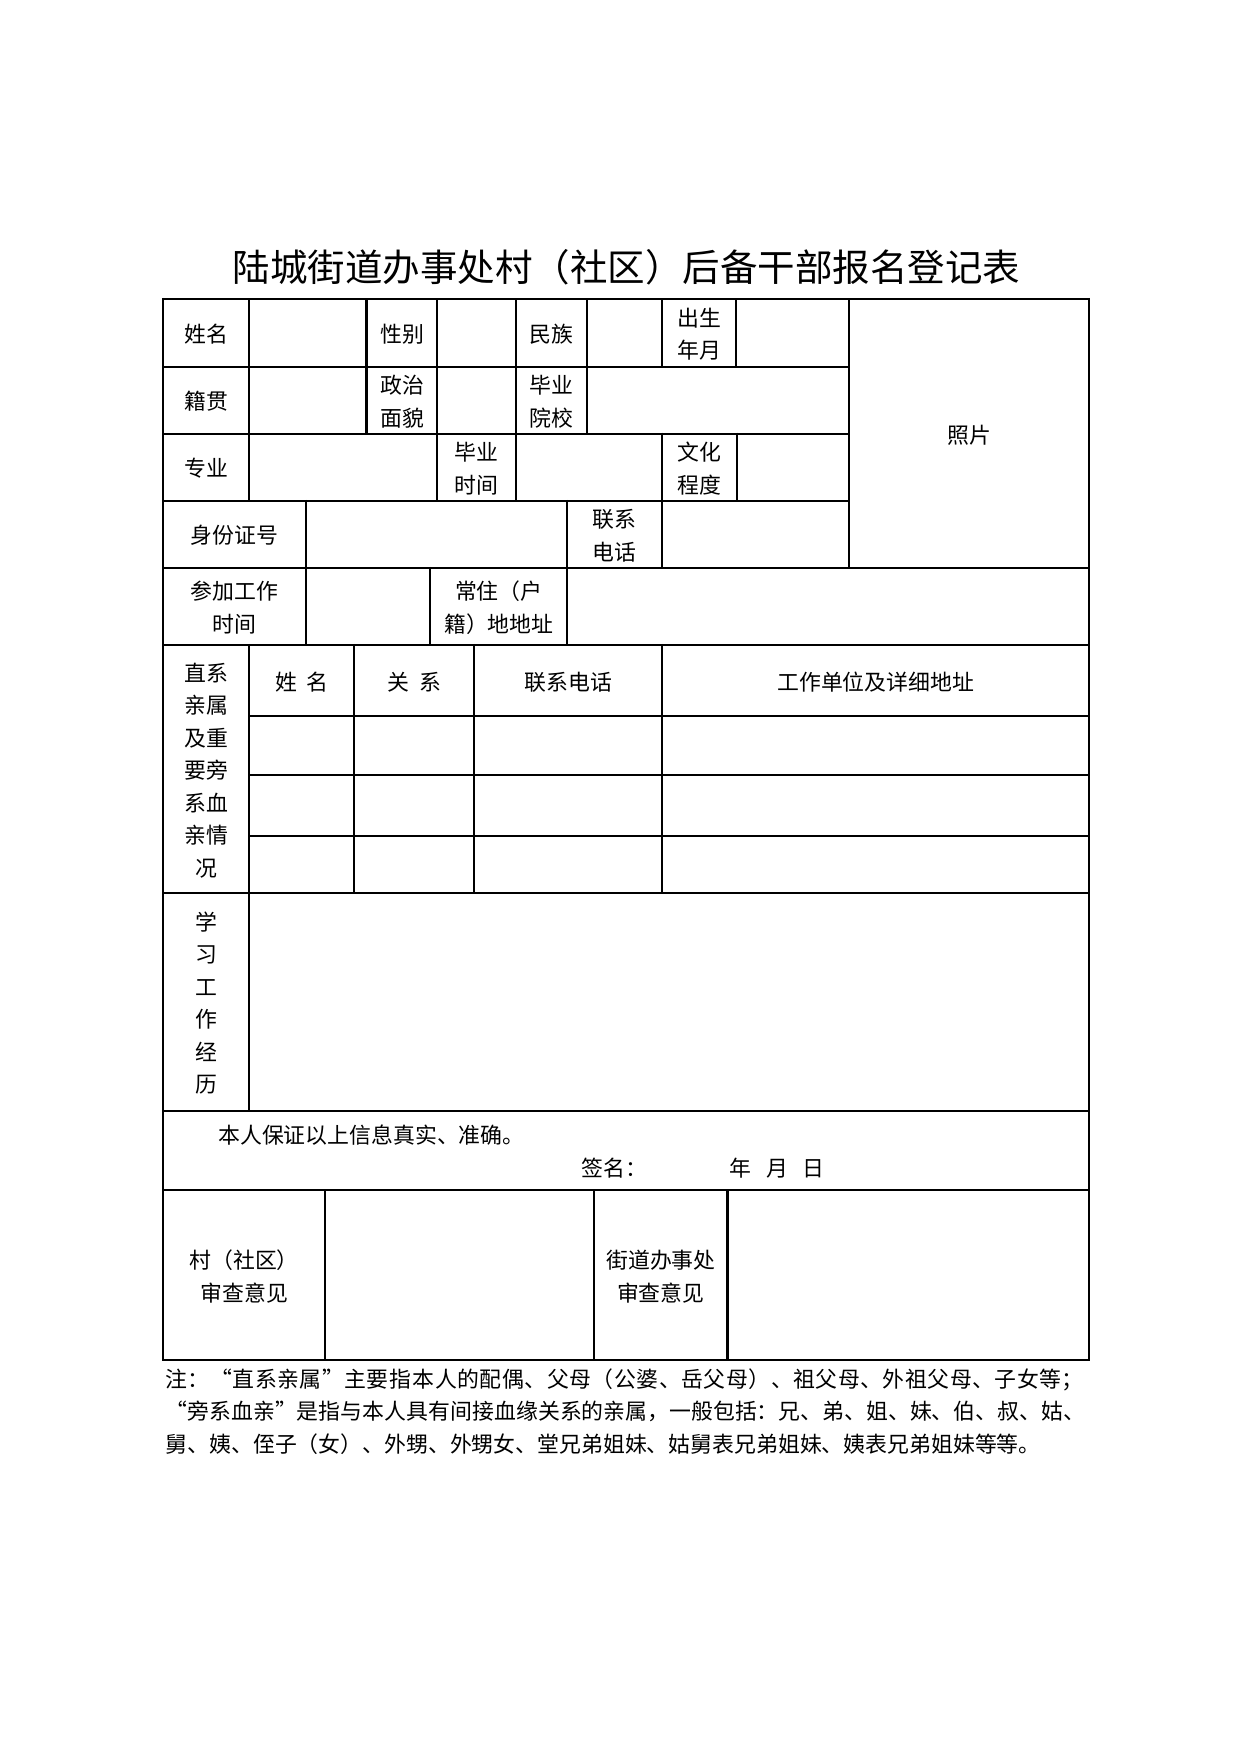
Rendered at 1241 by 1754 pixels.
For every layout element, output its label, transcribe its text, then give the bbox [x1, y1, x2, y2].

table_cell 毕业 时间 [438, 435, 515, 500]
table_header [250, 300, 365, 366]
table_cell 毕业院校 [517, 368, 586, 433]
text 陆城街道办事处村（社区）后备干部报名登记表 [165, 233, 1087, 298]
table_cell 身份证号 [164, 502, 305, 567]
table_header [438, 300, 515, 366]
table_header 姓名 [164, 300, 248, 366]
table_cell [326, 1191, 593, 1359]
table_cell 文化程度 [663, 435, 736, 500]
table_cell [250, 435, 436, 500]
table_cell [475, 776, 661, 834]
table_header [737, 300, 848, 366]
table_cell 政治 面貌 [368, 368, 436, 433]
table_cell [475, 837, 661, 892]
table_cell 联系 电话 [568, 502, 661, 567]
table_header 出生 年月 [663, 300, 735, 366]
table_cell 村（社区） 审查意见 [164, 1191, 324, 1359]
table_header 性别 [368, 300, 436, 366]
table_cell [307, 569, 429, 644]
table_header 照片 [850, 300, 1088, 567]
table_header [588, 300, 661, 366]
table_cell [355, 776, 473, 834]
table_cell 专业 [164, 435, 248, 500]
table_cell [568, 569, 1088, 644]
table_cell [250, 894, 1088, 1110]
table_cell [355, 717, 473, 774]
table_cell 街道办事处 审查意见 [595, 1191, 726, 1359]
table_cell [250, 717, 353, 774]
table_cell [663, 717, 1088, 774]
table_cell [250, 368, 365, 433]
table_cell [355, 837, 473, 892]
table_header 民族 [517, 300, 586, 366]
table_cell 学 习 工 作 经 历 [164, 894, 248, 1110]
table_cell [517, 435, 661, 500]
table_cell 本人保证以上信息真实、准确。 签名： 年 月 日 [164, 1112, 1088, 1189]
table_cell [663, 502, 848, 567]
table_cell 籍贯 [164, 368, 248, 433]
table_cell 工作单位及详细地址 [663, 646, 1088, 715]
table_cell [588, 368, 848, 433]
text 注：“直系亲属”主要指本人的配偶、父母（公婆、岳父母）、祖父母、外祖父母、子女等；“旁系血亲”是指与本人具有间接血缘关系的亲属，一般包括：兄、弟、姐、妹、伯、叔、姑、舅、姨、侄子（女）、外甥、外甥女、堂兄弟姐妹、姑舅表兄弟姐妹、姨表兄弟姐妹等等。 [165, 1361, 1087, 1459]
table_cell [250, 776, 353, 834]
table_cell [475, 717, 661, 774]
table_cell 直系亲属及重要旁系血亲情况 [164, 646, 248, 892]
table_cell [738, 435, 848, 500]
table_cell 联系电话 [475, 646, 661, 715]
table_cell 参加工作 时间 [164, 569, 305, 644]
table_cell [663, 837, 1088, 892]
table_cell [250, 837, 353, 892]
table_cell [663, 776, 1088, 834]
table_cell 姓 名 [250, 646, 353, 715]
table_cell [438, 368, 515, 433]
table_cell 常住（户籍）地地址 [431, 569, 566, 644]
table_cell 关 系 [355, 646, 473, 715]
table_cell [307, 502, 566, 567]
table_cell [729, 1191, 1088, 1359]
